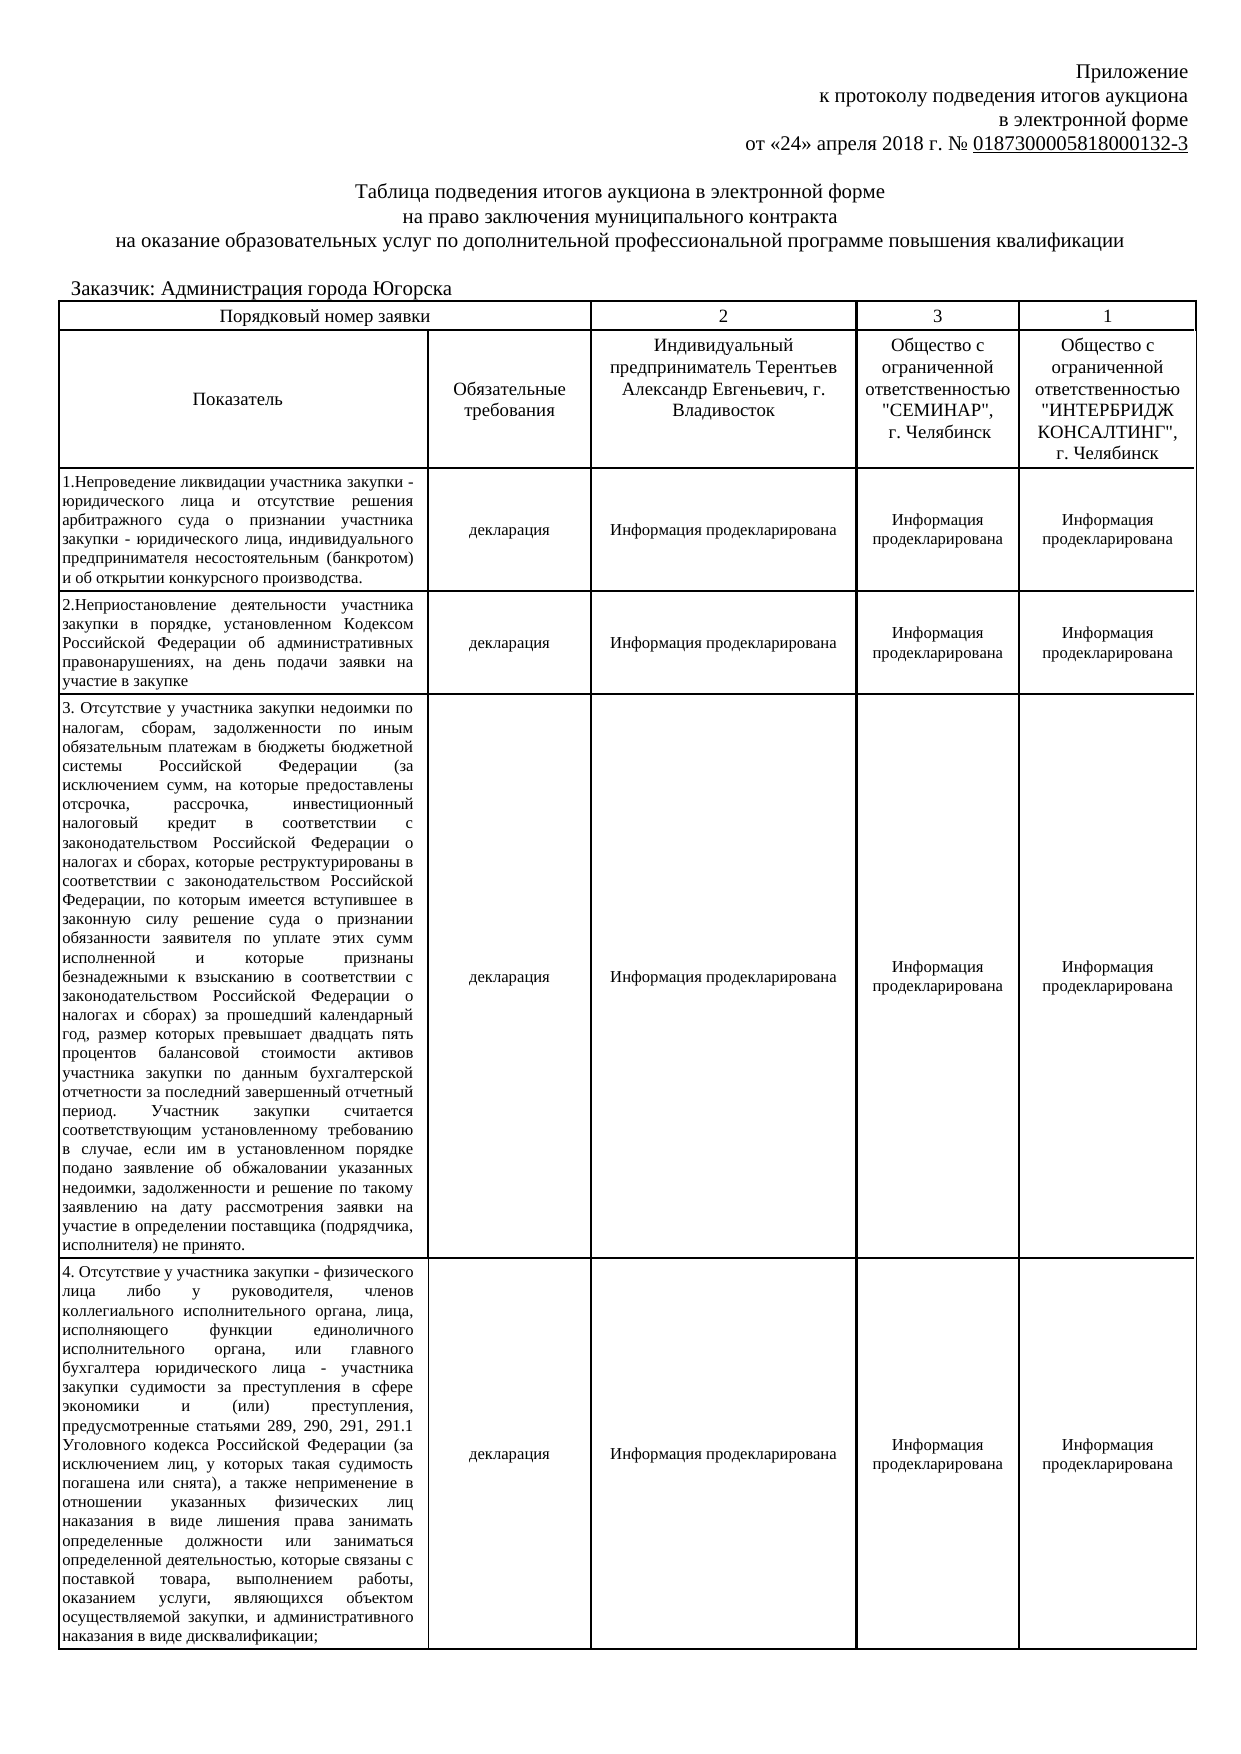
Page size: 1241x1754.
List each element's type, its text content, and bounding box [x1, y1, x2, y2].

table_cell Общество с ограниченной ответственностью "СЕМИНАР", г. Челябинск [858, 331, 1018, 467]
table_cell Информация продекларирована [592, 469, 855, 589]
table_header 2 [592, 302, 855, 329]
table_cell Информация продекларирована [592, 695, 855, 1257]
table_cell Информация продекларирована [858, 695, 1018, 1257]
table_cell декларация [429, 469, 590, 589]
text на оказание образовательных услуг по дополнительной профессиональной программе повышения квалификации [59, 228, 1181, 252]
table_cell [592, 1259, 855, 1648]
text Приложение [59, 59, 1188, 83]
text Таблица подведения итогов аукциона в электронной форме [59, 179, 1181, 203]
table_cell Общество с ограниченной ответственностью "ИНТЕРБРИДЖ КОНСАЛТИНГ", г. Челябинск [1020, 329, 1196, 467]
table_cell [1020, 1257, 1196, 1648]
table_cell 2.Неприостановление деятельности участника закупки в порядке, установленном Кодексом Российской Федерации об административных правонарушениях, на день подачи заявки на участие в закупке [60, 592, 427, 693]
text в электронной форме [59, 107, 1188, 131]
table_cell Информация продекларирована [1020, 693, 1196, 1257]
table_cell 4. Отсутствие у участника закупки - физического лица либо у руководителя, членов коллегиального исполнительного органа, лица, исполняющего функции единоличного исполнительного органа, или главного бухгалтера юридического лица - участника закупки судимости за преступления в сфере экономики и (или) преступления, предусмотренные статьями 289, 290, 291, 291.1 Уголовного кодекса Российской Федерации (за исключением лиц, у которых такая судимость погашена или снята), а также неприменение в отношении указанных физических лиц наказания в виде лишения права занимать определенные должности или заниматься определенной деятельностью, которые связаны с поставкой товара, выполнением работы, оказанием услуги, являющихся объектом осуществляемой закупки, и административного наказания в виде дисквалификации; [60, 1259, 428, 1648]
table_header Порядковый номер заявки [60, 302, 590, 329]
table_header 3 [858, 302, 1018, 329]
table_cell 3. Отсутствие у участника закупки недоимки по налогам, сборам, задолженности по иным обязательным платежам в бюджеты бюджетной системы Российской Федерации (за исключением сумм, на которые предоставлены отсрочка, рассрочка, инвестиционный налоговый кредит в соответствии с законодательством Российской Федерации о налогах и сборах, которые реструктурированы в соответствии с законодательством Российской Федерации, по которым имеется вступившее в законную силу решение суда о признании обязанности заявителя по уплате этих сумм исполненной и которые признаны безнадежными к взысканию в соответствии с законодательством Российской Федерации о налогах и сборах) за прошедший календарный год, размер которых превышает двадцать пять процентов балансовой стоимости активов участника закупки по данным бухгалтерской отчетности за последний завершенный отчетный период. Участник закупки считается соответствующим установленному требованию в случае, если им в установленном порядке подано заявление об обжаловании указанных недоимки, задолженности и решение по такому заявлению на дату рассмотрения заявки на участие в определении поставщика (подрядчика, исполнителя) не принято. [60, 695, 427, 1257]
table_cell декларация [429, 592, 590, 693]
table_cell Информация продекларирована [858, 469, 1018, 589]
text на право заключения муниципального контракта [59, 203, 1181, 228]
table_cell 1.Непроведение ликвидации участника закупки - юридического лица и отсутствие решения арбитражного суда о признании участника закупки - юридического лица, индивидуального предпринимателя несостоятельным (банкротом) и об открытии конкурсного производства. [60, 469, 427, 589]
table_cell Информация продекларирована [858, 592, 1018, 693]
table_cell декларация [429, 695, 590, 1257]
table_cell Информация продекларирована [1020, 590, 1196, 693]
table_cell Информация продекларирована [1020, 467, 1196, 589]
text от «24» апреля 2018 г. № 0187300005818000132-3 [59, 131, 1188, 155]
text Заказчик: Администрация города Югорска [59, 276, 1181, 300]
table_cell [858, 1259, 1018, 1648]
table_cell Информация продекларирована [592, 592, 855, 693]
table_cell Обязательные требования [429, 331, 590, 467]
text к протоколу подведения итогов аукциона [59, 83, 1188, 107]
table_cell Показатель [60, 331, 427, 467]
table_cell Индивидуальный предприниматель Терентьев Александр Евгеньевич, г. Владивосток [592, 331, 855, 467]
table_cell декларация [429, 1259, 590, 1648]
table_header 1 [1020, 302, 1195, 329]
